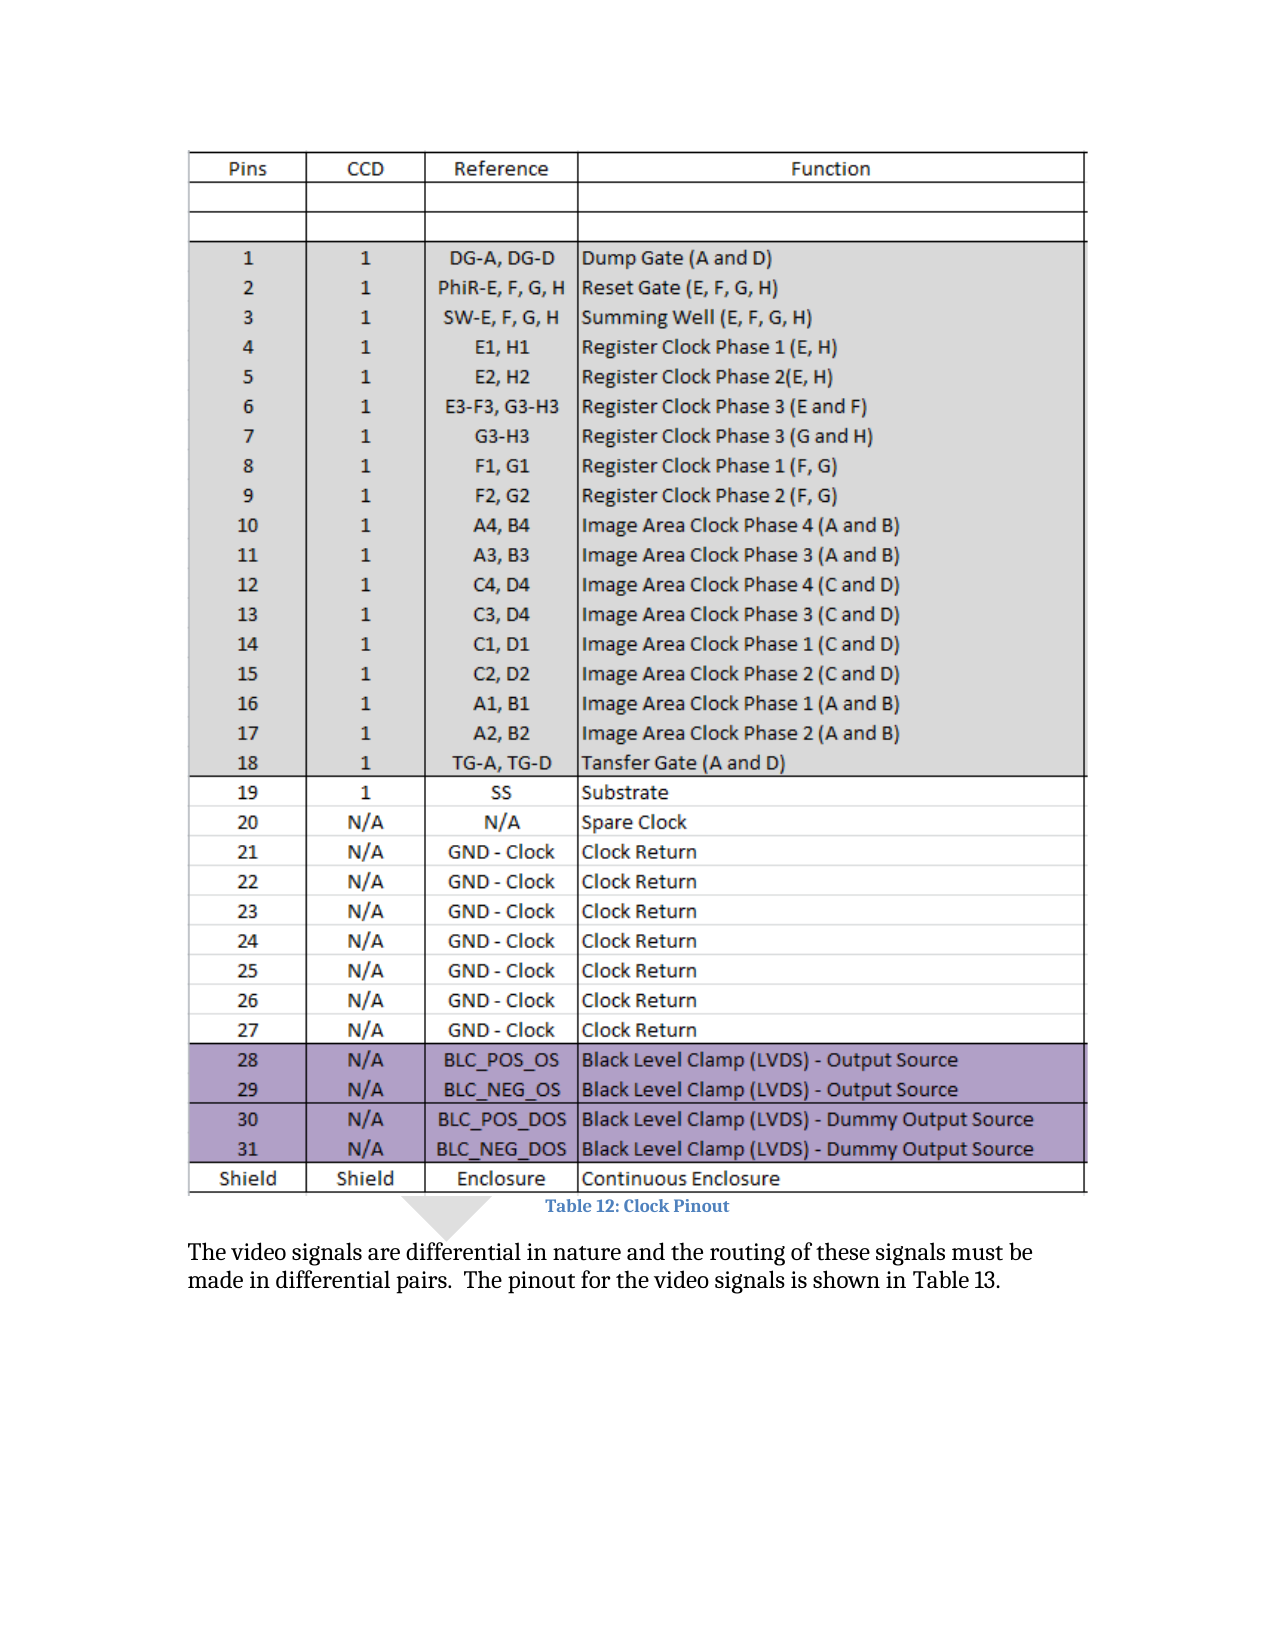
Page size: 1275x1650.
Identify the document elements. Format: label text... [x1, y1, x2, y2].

text Table 12: Clock Pinout [187, 1196, 1087, 1217]
text The video signals are differential in nature and the routing of these signals must be made in differential pairs. The pinout for the video signals is shown in Table 13. [187, 1238, 1087, 1295]
picture [187, 150, 1088, 1196]
